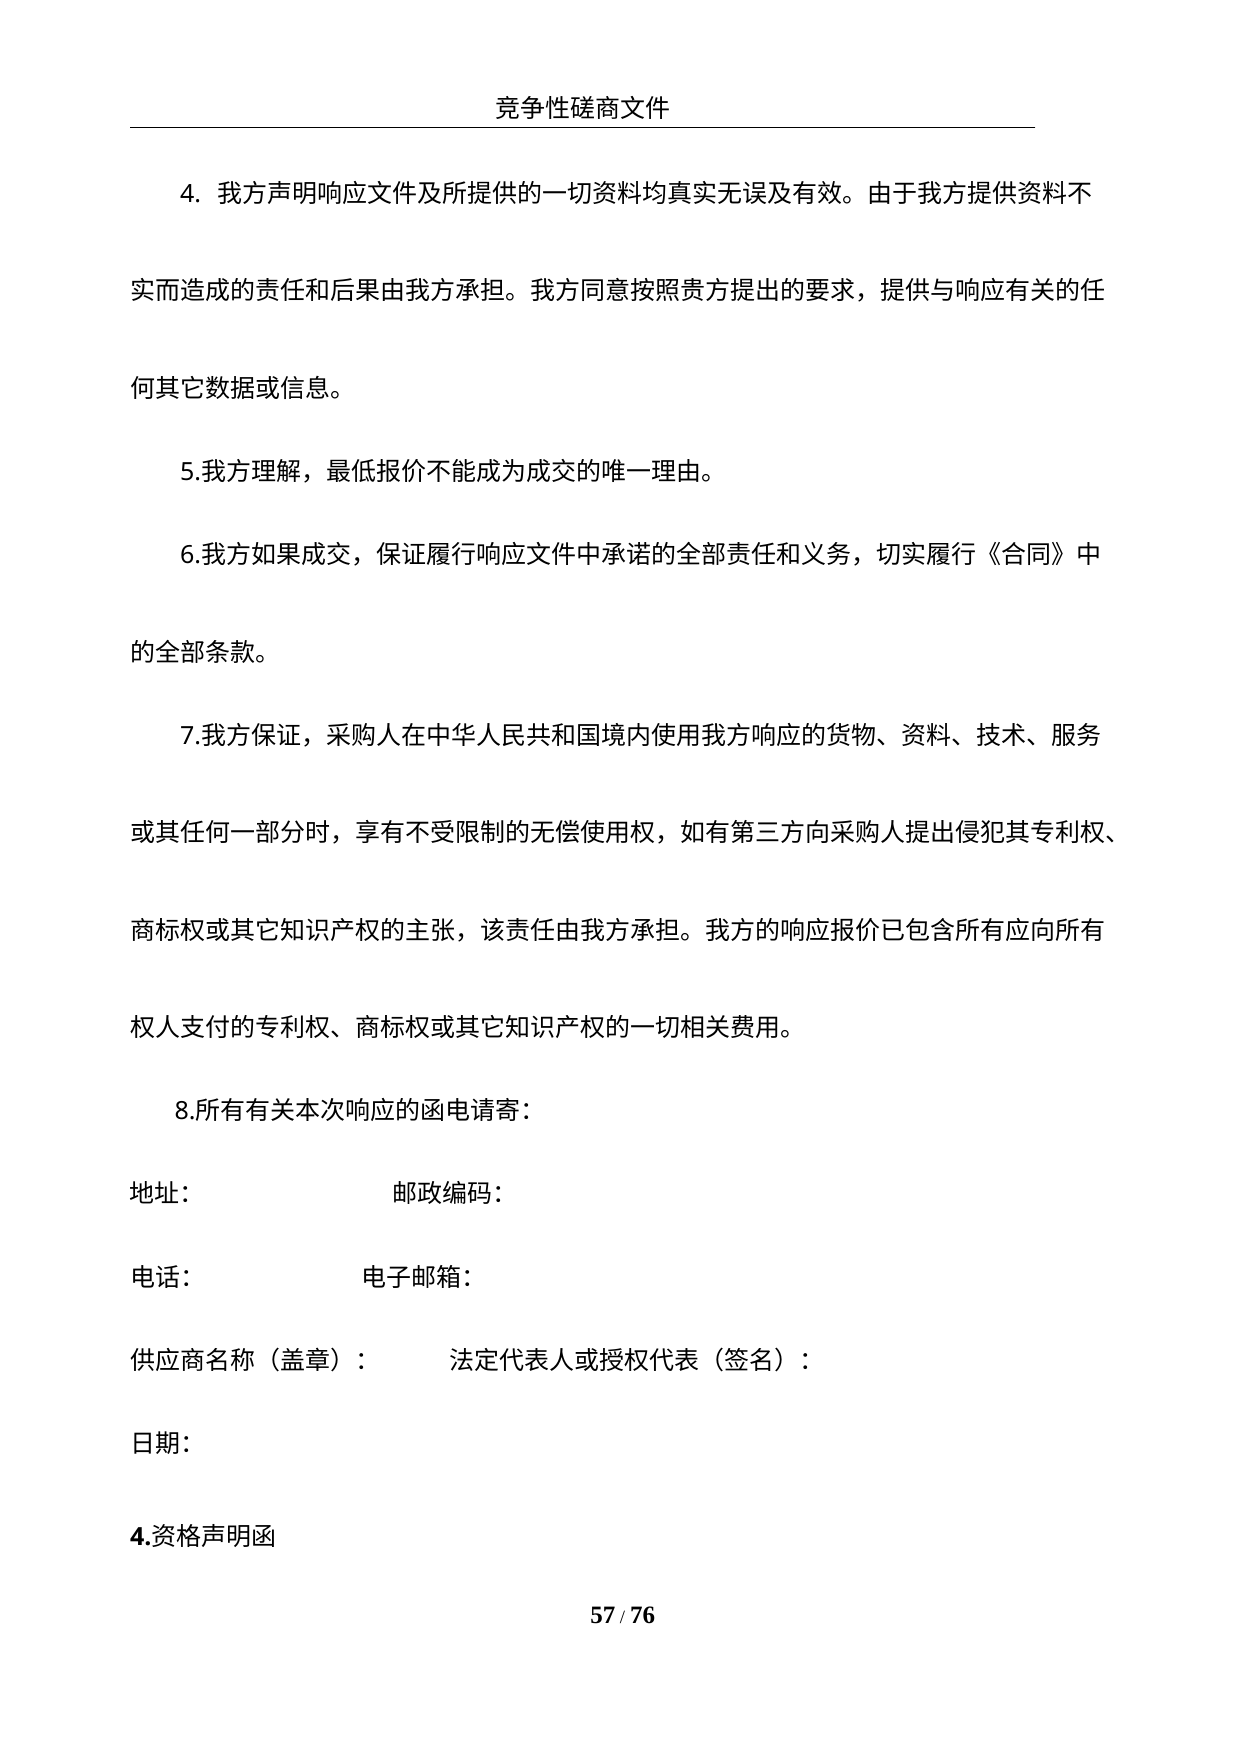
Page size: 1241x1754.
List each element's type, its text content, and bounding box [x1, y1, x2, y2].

text 5.我方理解，最低报价不能成为成交的唯一理由。 [130, 437, 1110, 502]
text 地址： 邮政编码： [117, 1159, 1110, 1224]
text 7.我方保证，采购人在中华人民共和国境内使用我方响应的货物、资料、技术、服务或其任何一部分时，享有不受限制的无偿使用权，如有第三方向采购人提出侵犯其专利权、商标权或其它知识产权的主张，该责任由我方承担。我方的响应报价已包含所有应向所有权人支付的专利权、商标权或其它知识产权的一切相关费用。 [130, 701, 1110, 1058]
text 6.我方如果成交，保证履行响应文件中承诺的全部责任和义务，切实履行《合同》中的全部条款。 [130, 520, 1110, 683]
text 4. 我方声明响应文件及所提供的一切资料均真实无误及有效。由于我方提供资料不实而造成的责任和后果由我方承担。我方同意按照贵方提出的要求，提供与响应有关的任何其它数据或信息。 [130, 159, 1110, 419]
text 供应商名称（盖章）： 法定代表人或授权代表（签名）： [130, 1326, 1110, 1391]
text 8.所有有关本次响应的函电请寄： [174, 1076, 1110, 1141]
text 日期： [130, 1409, 1110, 1474]
subtitle 4.资格声明函 [130, 1512, 1110, 1553]
text 电话： 电子邮箱： [130, 1243, 1110, 1308]
